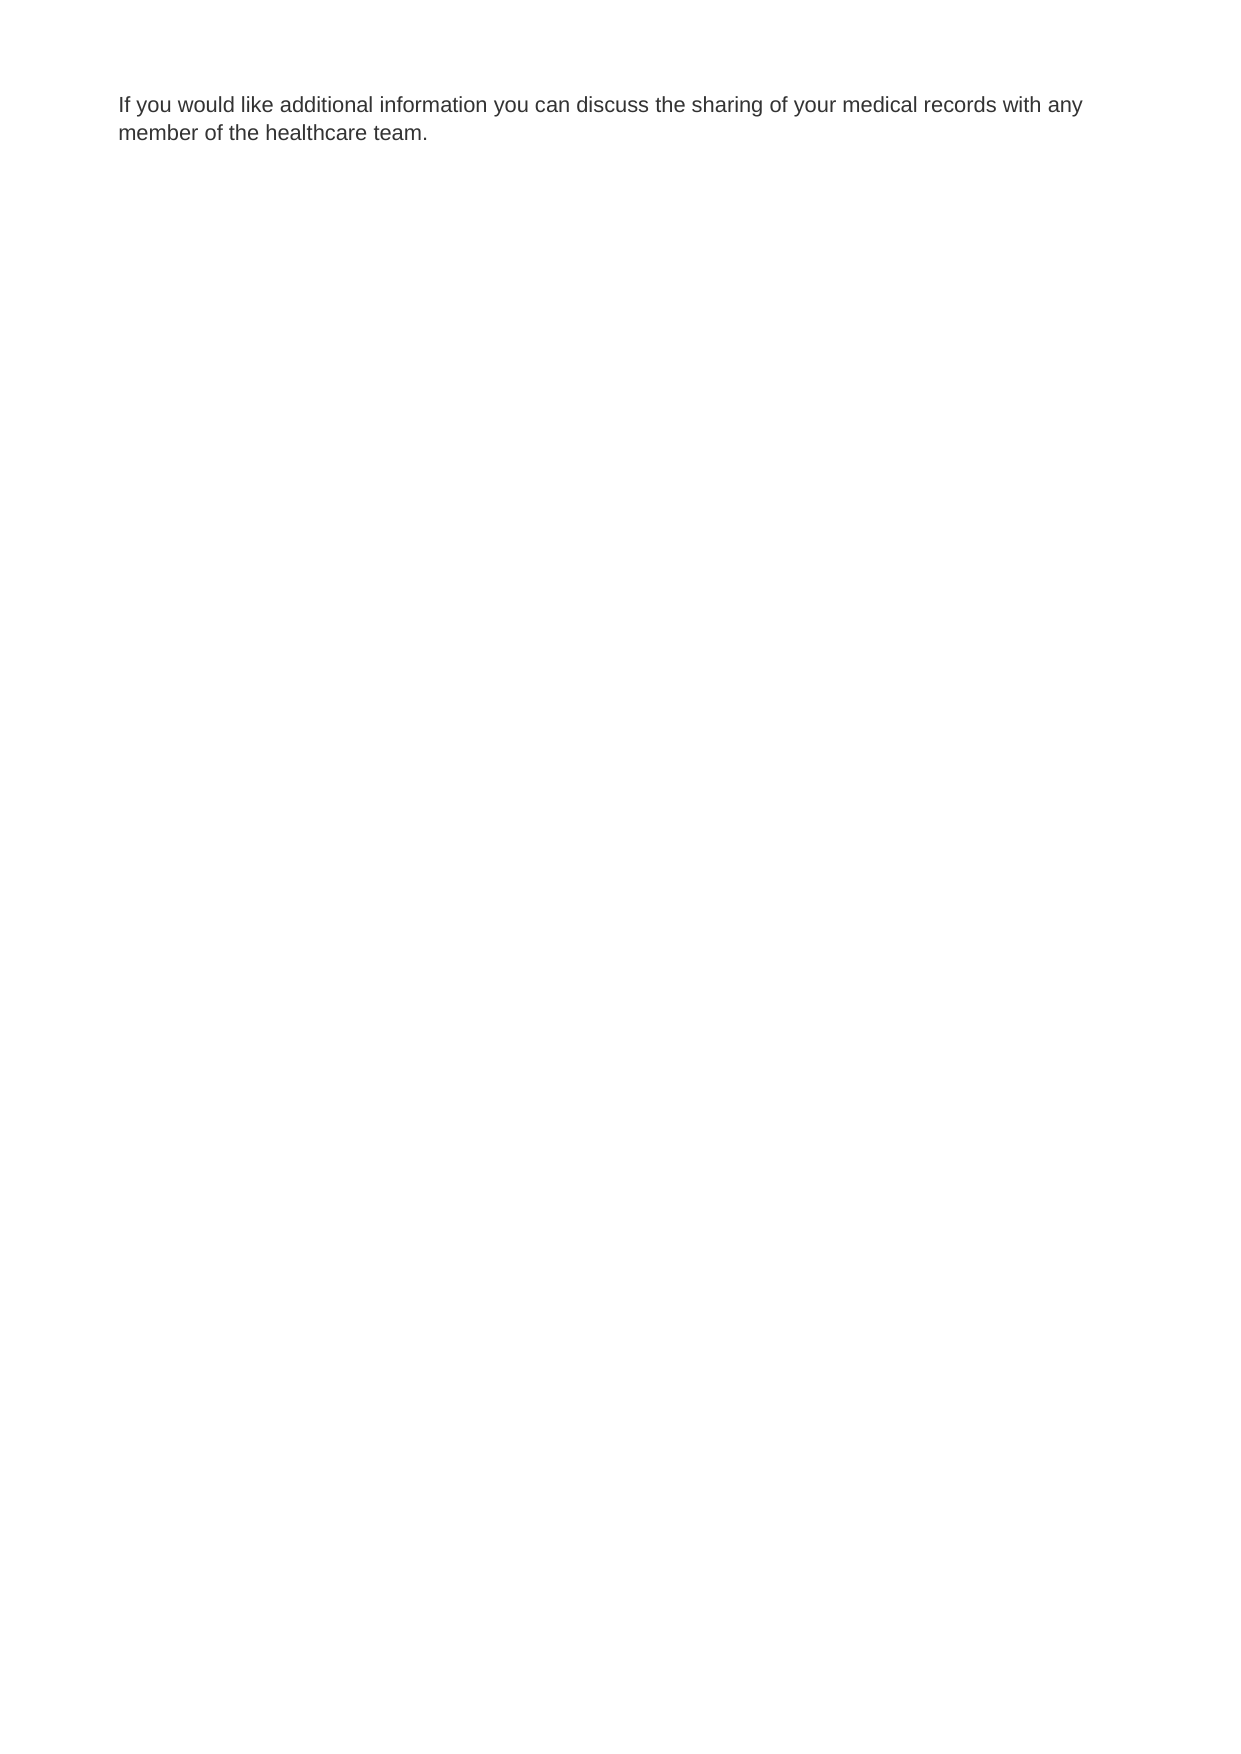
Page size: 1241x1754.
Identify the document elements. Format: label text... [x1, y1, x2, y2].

text If you would like additional information you can discuss the sharing of your medical records with any member of the healthcare team. [118, 89, 1152, 145]
